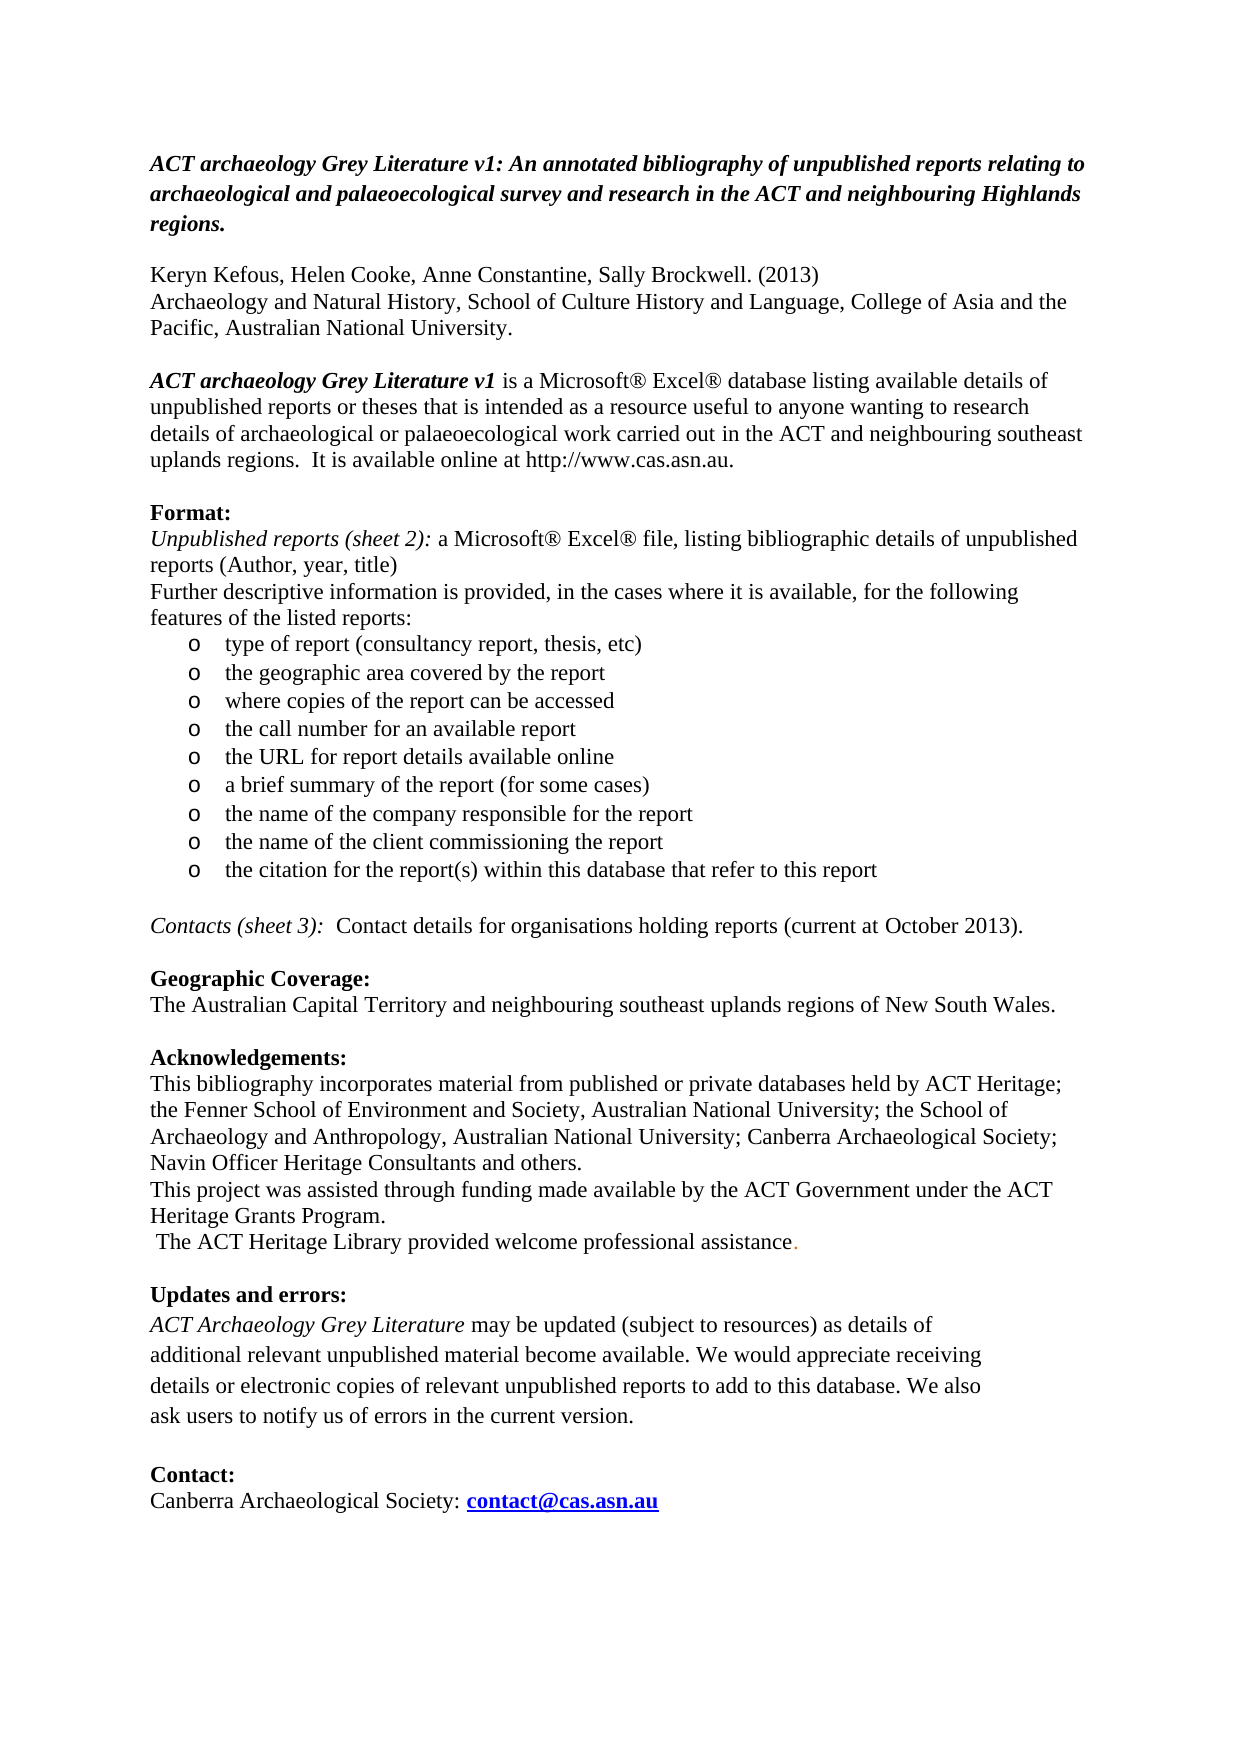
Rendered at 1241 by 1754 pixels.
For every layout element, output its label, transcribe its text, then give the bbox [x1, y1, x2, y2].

list type of report (consultancy report, thesis, etc) [187, 630, 1090, 659]
subtitle Canberra Archaeological Society: contact@cas.asn.au [150, 1488, 1090, 1514]
text Further descriptive information is provided, in the cases where it is available, for the following features of the listed reports: [150, 578, 1090, 630]
list the URL for report details available online [187, 743, 1090, 772]
text Acknowledgements: [150, 1044, 1090, 1070]
text The Australian Capital Territory and neighbouring southeast uplands regions of New South Wales. [150, 991, 1090, 1017]
list the name of the client commissioning the report [187, 828, 1090, 856]
list the geographic area covered by the report [187, 659, 1090, 687]
text Geographic Coverage: [150, 965, 1090, 991]
text Unpublished reports (sheet 2): a Microsoft® Excel® file, listing bibliographic details of unpublished reports (Author, year, title) [150, 525, 1090, 578]
list a brief summary of the report (for some cases) [187, 772, 1090, 800]
text Archaeology and Natural History, School of Culture History and Language, College of Asia and the Pacific, Australian National University. [150, 288, 1090, 341]
text The ACT Heritage Library provided welcome professional assistance. [150, 1228, 1090, 1255]
list the name of the company responsible for the report [187, 800, 1090, 828]
text ACT Archaeology Grey Literature may be updated (subject to resources) as details of additional relevant unpublished material become available. We would appreciate receiving details or electronic copies of relevant unpublished reports to add to this database. We also ask users to notify us of errors in the current version. [150, 1311, 1017, 1428]
text Contacts (sheet 3): Contact details for organisations holding reports (current at October 2013). [150, 912, 1090, 938]
list the call number for an available report [187, 715, 1090, 743]
text Updates and errors: [150, 1281, 1017, 1307]
text ACT archaeology Grey Literature v1 is a Microsoft® Excel® database listing available details of unpublished reports or theses that is intended as a resource useful to anyone wanting to research details of archaeological or palaeoecological work carried out in the ACT and neighbouring southeast uplands regions. It is available online at http://www.cas.asn.au. [150, 367, 1090, 472]
text ACT archaeology Grey Literature v1: An annotated bibliography of unpublished reports relating to archaeological and palaeoecological survey and research in the ACT and neighbouring Highlands regions. [150, 150, 1090, 237]
subtitle Contact: [150, 1461, 1090, 1488]
list the citation for the report(s) within this database that refer to this report [187, 856, 1090, 884]
text Format: [150, 499, 1090, 525]
text This project was assisted through funding made available by the ACT Government under the ACT Heritage Grants Program. [150, 1176, 1090, 1228]
list where copies of the report can be accessed [187, 687, 1090, 715]
text This bibliography incorporates material from published or private databases held by ACT Heritage; the Fenner School of Environment and Society, Australian National University; the School of Archaeology and Anthropology, Australian National University; Canberra Archaeological Society; Navin Officer Heritage Consultants and others. [150, 1070, 1090, 1176]
text Keryn Kefous, Helen Cooke, Anne Constantine, Sally Brockwell. (2013) [150, 261, 1090, 288]
